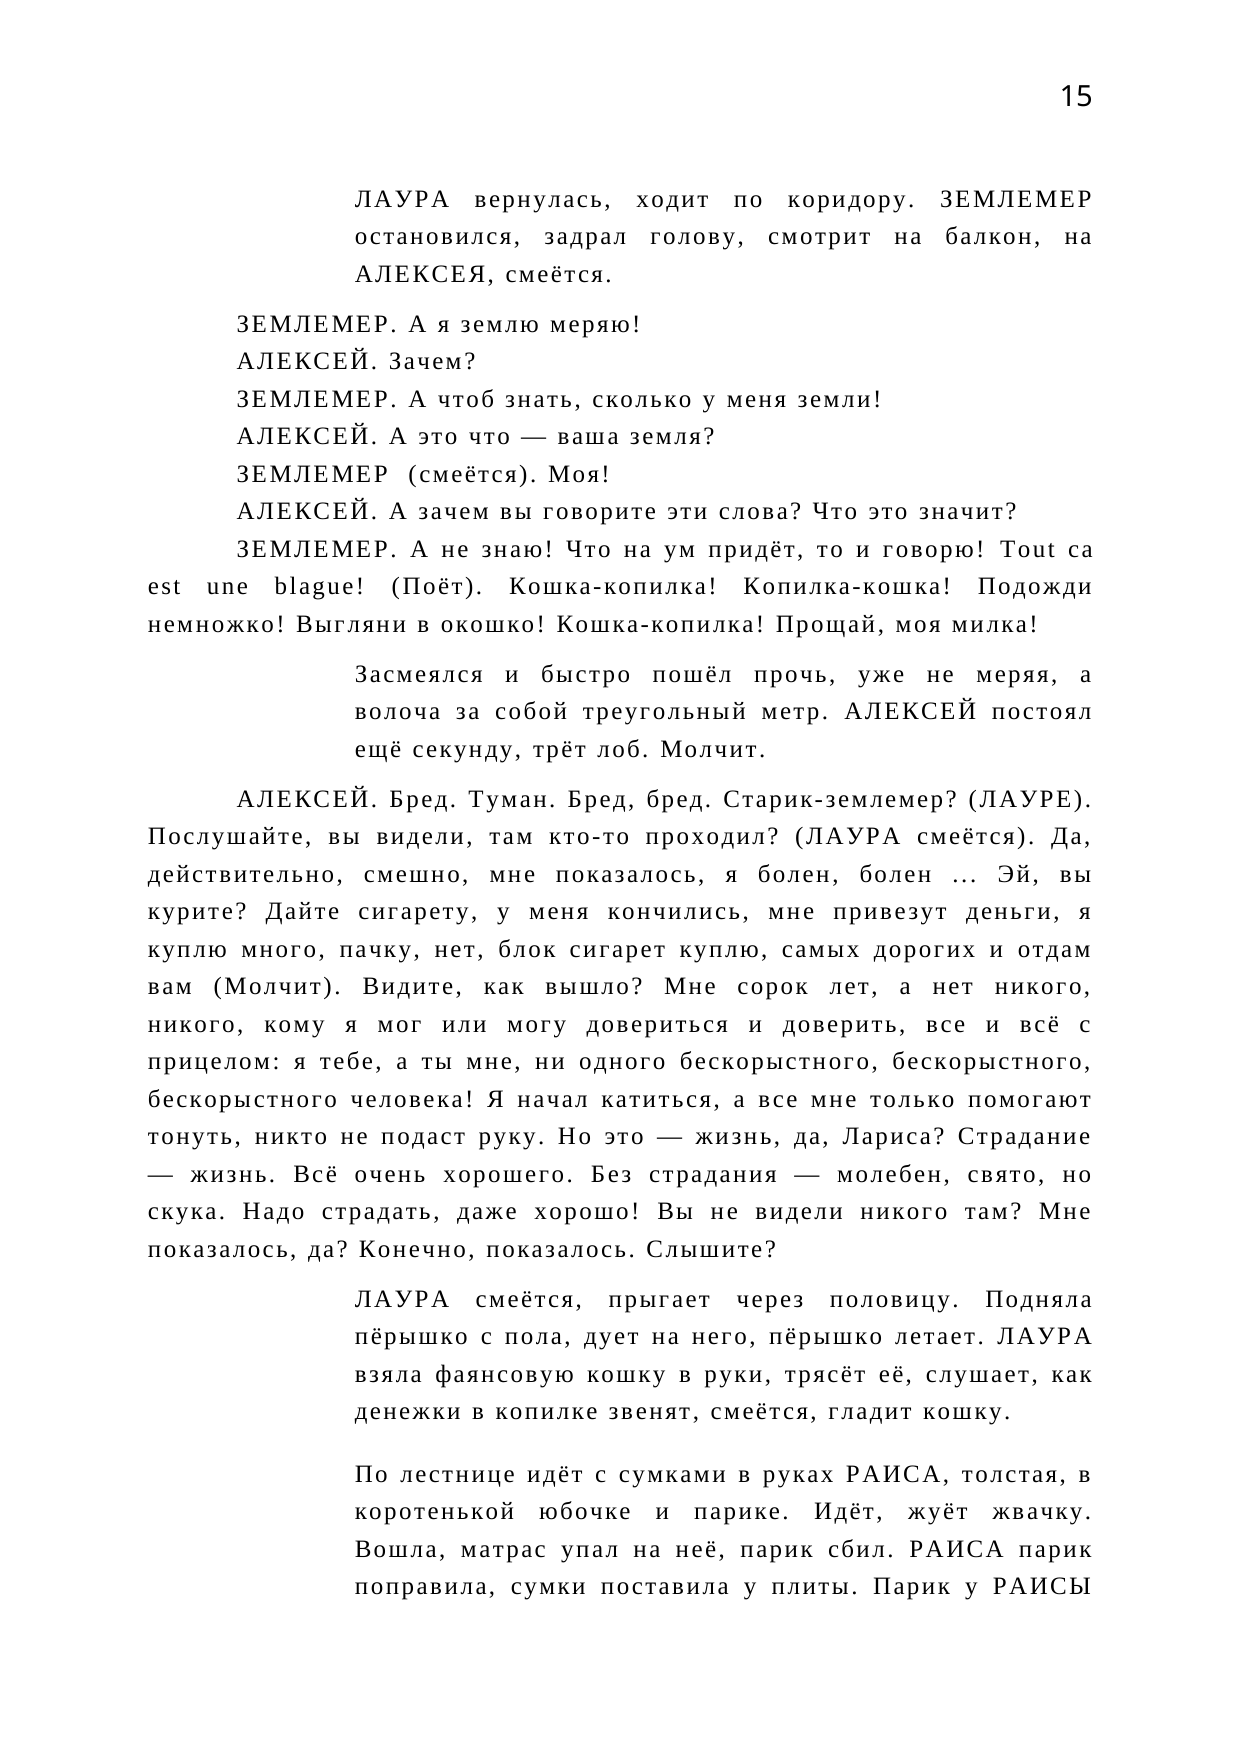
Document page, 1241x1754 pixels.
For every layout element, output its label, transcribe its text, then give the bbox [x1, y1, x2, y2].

text Засмеялся и быстро пошёл прочь, уже не меряя, а волоча за собой треугольный метр. АЛЕКСЕЙ постоял ещё секунду, трёт лоб. Молчит. [354, 652, 1092, 765]
text ЛАУРА вернулась, ходит по коридору. ЗЕМЛЕМЕР остановился, задрал голову, смотрит на балкон, на АЛЕКСЕЯ, смеётся. [354, 177, 1092, 290]
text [354, 1452, 1092, 1602]
text ЗЕМЛЕМЕР. А чтоб знать, сколько у меня земли! [148, 377, 1092, 415]
text АЛЕКСЕЙ. Бред. Туман. Бред, бред. Старик-землемер? (ЛАУРЕ). Послушайте, вы видели, там кто-то проходил? (ЛАУРА смеётся). Да, действительно, смешно, мне показалось, я болен, болен ... Эй, вы курите? Дайте сигарету, у меня кончились, мне привезут деньги, я куплю много, пачку, нет, блок сигарет куплю, самых дорогих и отдам вам (Молчит). Видите, как вышло? Мне сорок лет, а нет никого, никого, кому я мог или могу довериться и доверить, все и всё с прицелом: я тебе, а ты мне, ни одного бескорыстного, бескорыстного, бескорыстного человека! Я начал катиться, а все мне только помогают тонуть, никто не подаст руку. Но это — жизнь, да, Лариса? Страдание — жизнь. Всё очень хорошего. Без страдания — молебен, свято, но скука. Надо страдать, даже хорошо! Вы не видели никого там? Мне показалось, да? Конечно, показалось. Слышите? [148, 777, 1092, 1265]
text АЛЕКСЕЙ. А зачем вы говорите эти слова? Что это значит? [148, 490, 1092, 527]
text ЛАУРА смеётся, прыгает через половицу. Подняла пёрышко с пола, дует на него, пёрышко летает. ЛАУРА взяла фаянсовую кошку в руки, трясёт её, слушает, как денежки в копилке звенят, смеётся, гладит кошку. [354, 1277, 1092, 1427]
text ЗЕМЛЕМЕР. А я землю меряю! [148, 302, 1092, 340]
text АЛЕКСЕЙ. А это что — ваша земля? [148, 415, 1092, 452]
text АЛЕКСЕЙ. Зачем? [148, 340, 1092, 377]
text ЗЕМЛЕМЕР. А не знаю! Что на ум придёт, то и говорю! Tout ca est une blague! (Поёт). Кошка-копилка! Копилка-кошка! Подожди немножко! Выгляни в окошко! Кошка-копилка! Прощай, моя милка! [148, 527, 1092, 640]
text ЗЕМЛЕМЕР (смеётся). Моя! [148, 452, 1092, 490]
